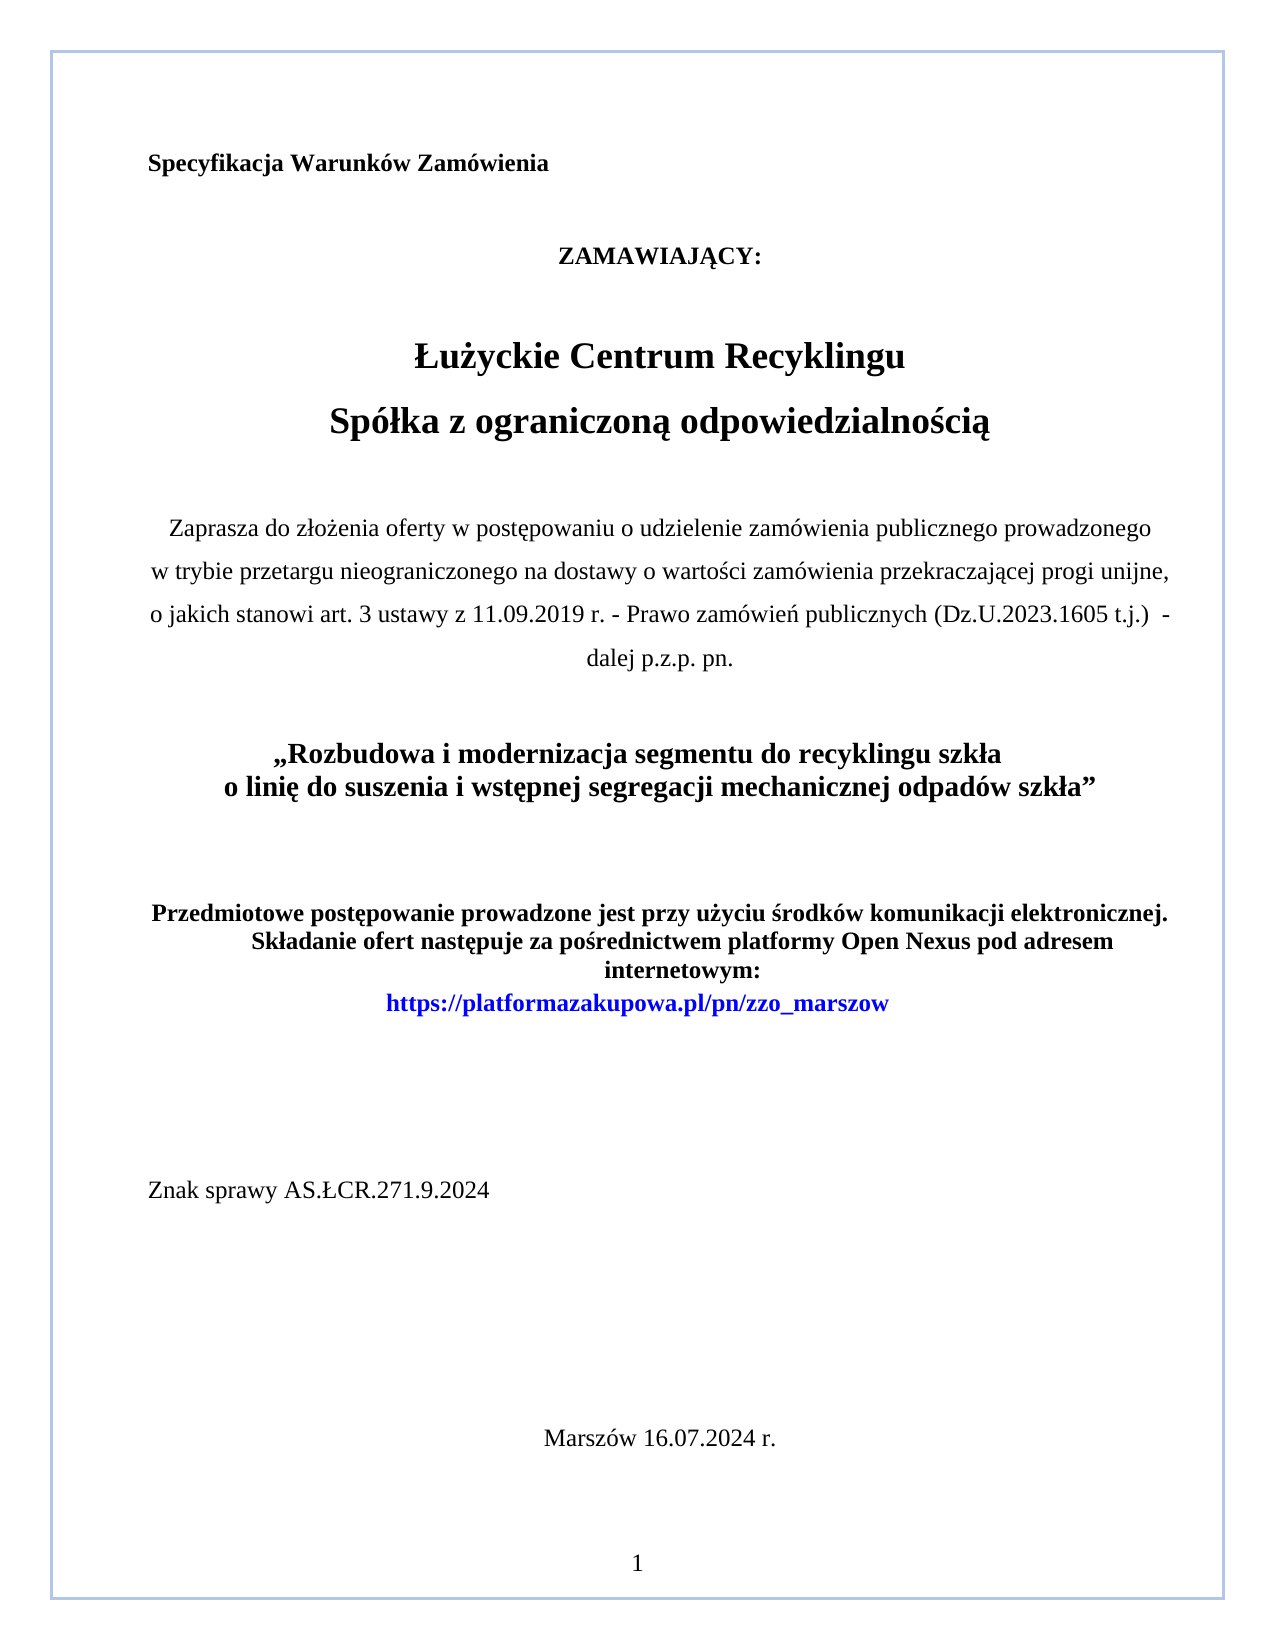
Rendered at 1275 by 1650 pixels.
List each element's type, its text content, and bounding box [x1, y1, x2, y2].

list Łużyckie Centrum Recyklingu [148, 334, 1172, 377]
list https://platformazakupowa.pl/pn/zzo_marszow [148, 988, 1127, 1017]
text ZAMAWIAJĄCY: [148, 241, 1172, 269]
text Zaprasza do złożenia oferty w postępowaniu o udzielenie zamówienia publicznego prowadzonego w trybie przetargu nieograniczonego na dostawy o wartości zamówienia przekraczającej progi unijne, o jakich stanowi art. 3 ustawy z 11.09.2019 r. - Prawo zamówień publicznych (Dz.U.2023.1605 t.j.) - dalej p.z.p. pn. [148, 513, 1172, 671]
text Znak sprawy AS.ŁCR.271.9.2024 [148, 1031, 1127, 1204]
list Spółka z ograniczoną odpowiedzialnością [148, 398, 1172, 442]
list „Rozbudowa i modernizacja segmentu do recyklingu szkła o linię do suszenia i wstępnej segregacji mechanicznej odpadów szkła” [148, 736, 1127, 803]
text Marszów 16.07.2024 r.I. NAZWA ORAZ ADRES ZAMAWIAJĄCEGO [148, 1423, 1172, 1452]
list Przedmiotowe postępowanie prowadzone jest przy użyciu środków komunikacji elektronicznej. Składanie ofert następuje za pośrednictwem platformy Open Nexus pod adresem internetowym: [148, 898, 1172, 984]
text Specyfikacja Warunków Zamówienia [148, 148, 1172, 176]
